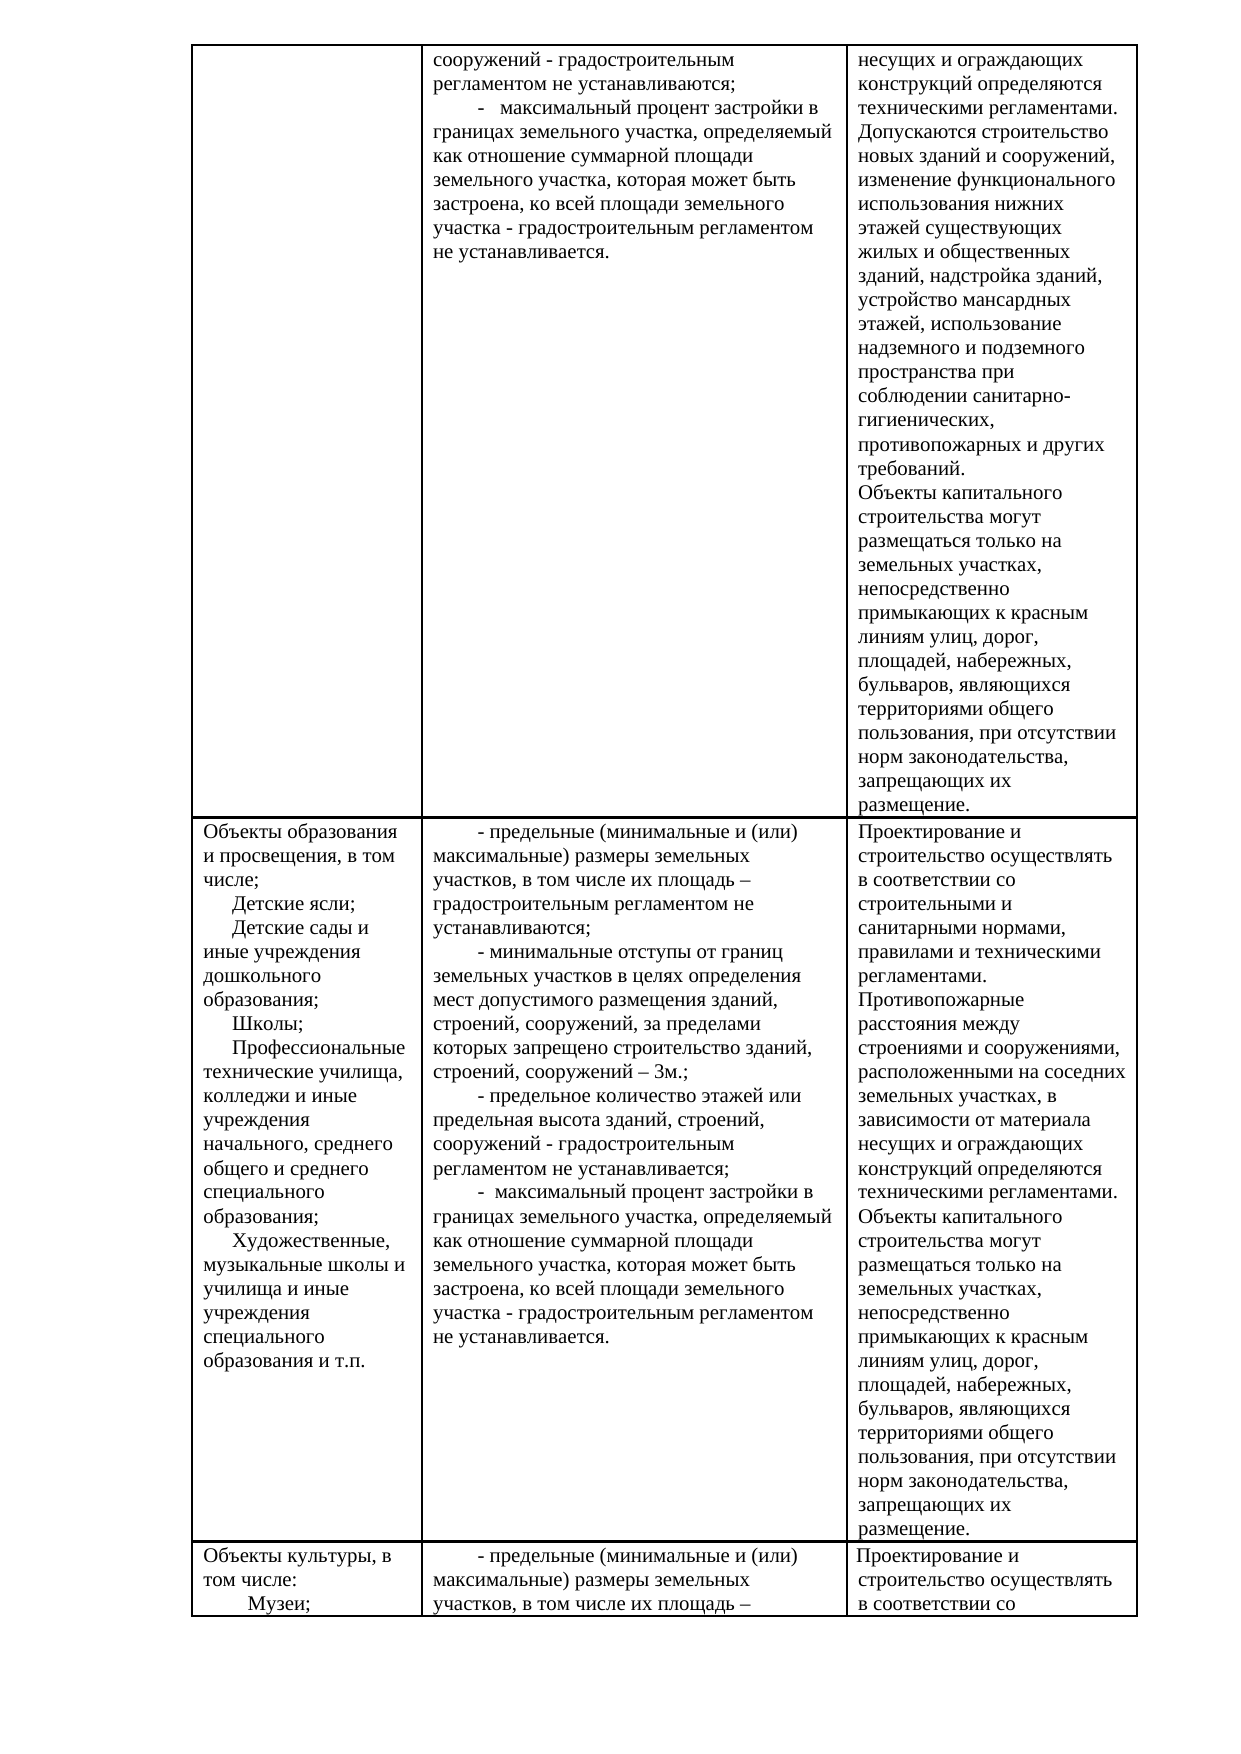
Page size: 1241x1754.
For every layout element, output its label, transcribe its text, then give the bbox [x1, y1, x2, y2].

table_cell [193, 46, 421, 816]
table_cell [848, 1543, 1136, 1615]
table_cell Объекты образования и просвещения, в том числе; Детские ясли; Детские сады и иные учреждения дошкольного образования; Школы; Профессиональные технические училища, колледжи и иные учреждения начального, среднего общего и среднего специального образования; Художественные, музыкальные школы и училища и иные учреждения специального образования и т.п. [193, 819, 421, 1540]
table_cell Проектирование и строительство осуществлять в соответствии со строительными и санитарными нормами, правилами и техническими регламентами. Противопожарные расстояния между строениями и сооружениями, расположенными на соседних земельных участках, в зависимости от материала несущих и ограждающих конструкций определяются техническими регламентами. Объекты капитального строительства могут размещаться только на земельных участках, непосредственно примыкающих к красным линиям улиц, дорог, площадей, набережных, бульваров, являющихся территориями общего пользования, при отсутствии норм законодательства, запрещающих их размещение. [848, 819, 1136, 1540]
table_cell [423, 46, 846, 816]
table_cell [193, 1543, 421, 1615]
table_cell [848, 46, 1136, 816]
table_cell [423, 1543, 846, 1615]
